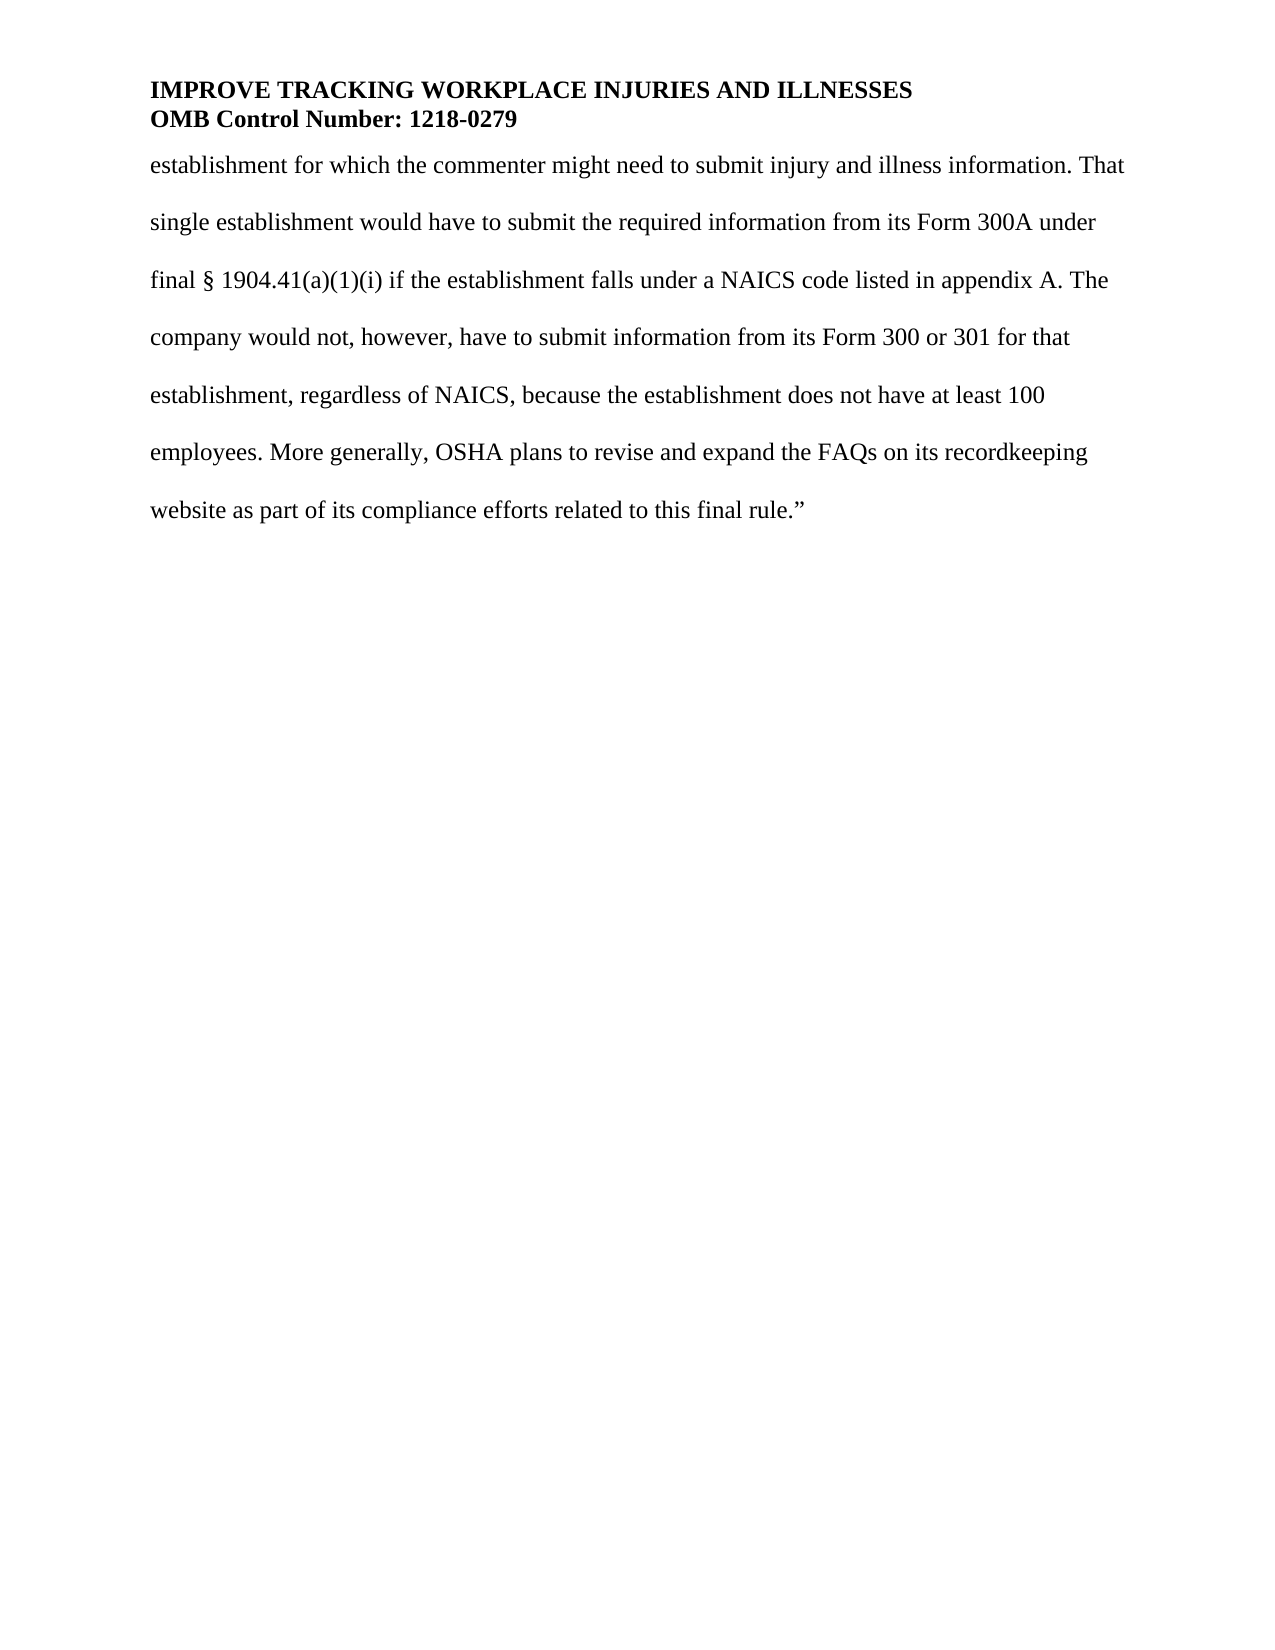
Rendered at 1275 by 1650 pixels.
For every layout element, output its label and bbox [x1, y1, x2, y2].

text [150, 150, 1125, 524]
